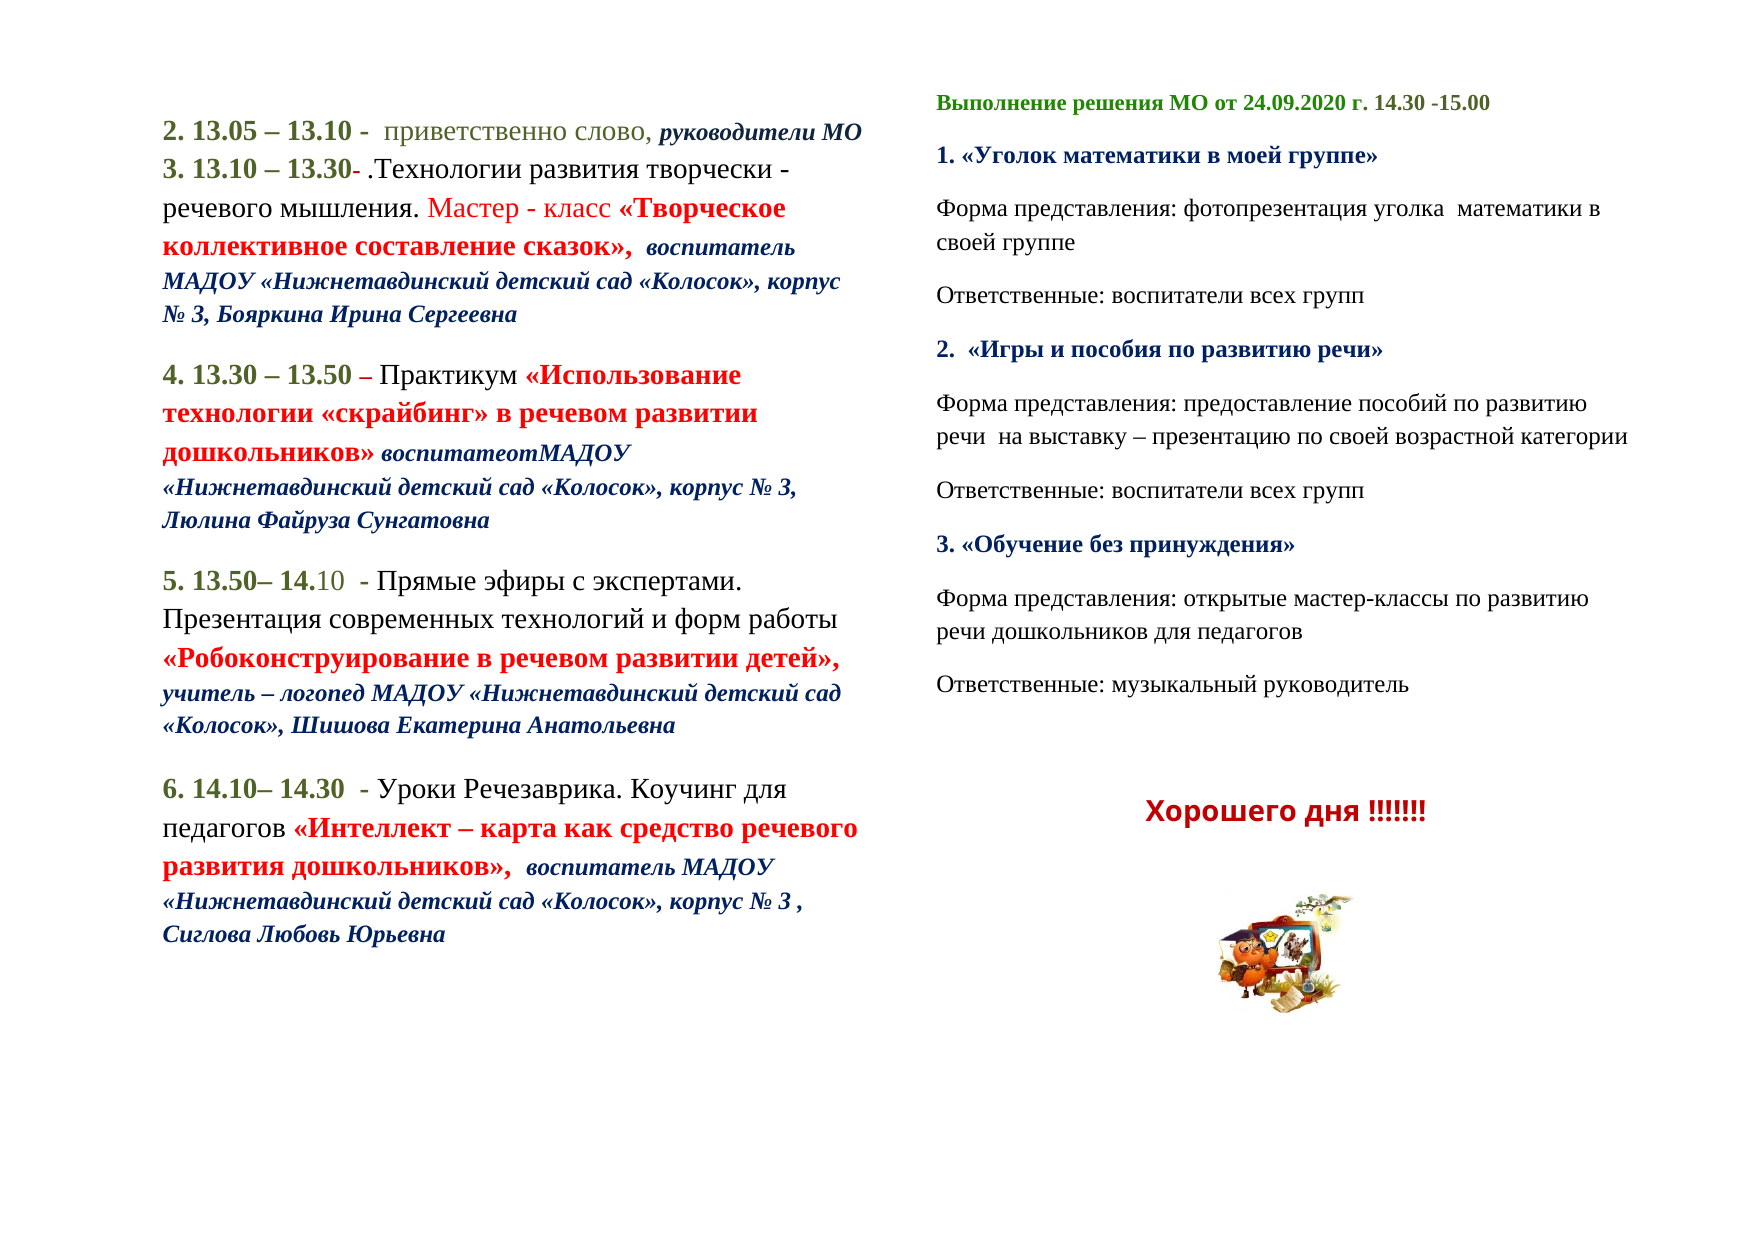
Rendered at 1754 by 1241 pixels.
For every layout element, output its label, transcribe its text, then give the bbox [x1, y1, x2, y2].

text Ответственные: воспитатели всех групп [936, 475, 1636, 504]
text Форма представления: предоставление пособий по развитию речи на выставку – презентацию по своей возрастной категории [936, 388, 1636, 450]
text Форма представления: фотопрезентация уголка математики в своей группе [936, 193, 1636, 255]
picture [1218, 884, 1354, 1013]
text Выполнение решения МО от 24.09.2020 г. 14.30 -15.00 [936, 89, 1636, 115]
text 1. «Уголок математики в моей группе» [936, 140, 1636, 168]
text 2. «Игры и пособия по развитию речи» [936, 334, 1636, 363]
text 4. 13.30 – 13.50 – Практикум «Использование технологии «скрайбинг» в речевом развитии дошкольников» воспитатеотМАДОУ «Нижнетавдинский детский сад «Колосок», корпус № 3, Люлина Файруза Сунгатовна [162, 357, 862, 534]
text 6. 14.10– 14.30 - Уроки Речезаврика. Коучинг для педагогов «Интеллект – карта как средство речевого развития дошкольников», воспитатель МАДОУ «Нижнетавдинский детский сад «Колосок», корпус № 3 , Сиглова Любовь Юрьевна [162, 771, 862, 948]
text Ответственные: музыкальный руководитель [936, 669, 1636, 698]
text 2. 13.05 – 13.10 - приветственно слово, руководители МО [162, 113, 862, 146]
text Хорошего дня !!!!!!! [936, 790, 1636, 830]
text 3. «Обучение без принуждения» [936, 529, 1636, 558]
text Ответственные: воспитатели всех групп [936, 280, 1636, 309]
text 5. 13.50– 14.10 - Прямые эфиры с экспертами. Презентация современных технологий и форм работы «Робоконструирование в речевом развитии детей», учитель – логопед МАДОУ «Нижнетавдинский детский сад «Колосок», Шишова Екатерина Анатольевна [162, 563, 862, 739]
text Форма представления: открытые мастер-классы по развитию речи дошкольников для педагогов [936, 583, 1636, 644]
text 3. 13.10 – 13.30- .Технологии развития творчески - речевого мышления. Мастер - класс «Творческое коллективное составление сказок», воспитатель МАДОУ «Нижнетавдинский детский сад «Колосок», корпус № 3, Бояркина Ирина Сергеевна [162, 151, 862, 328]
